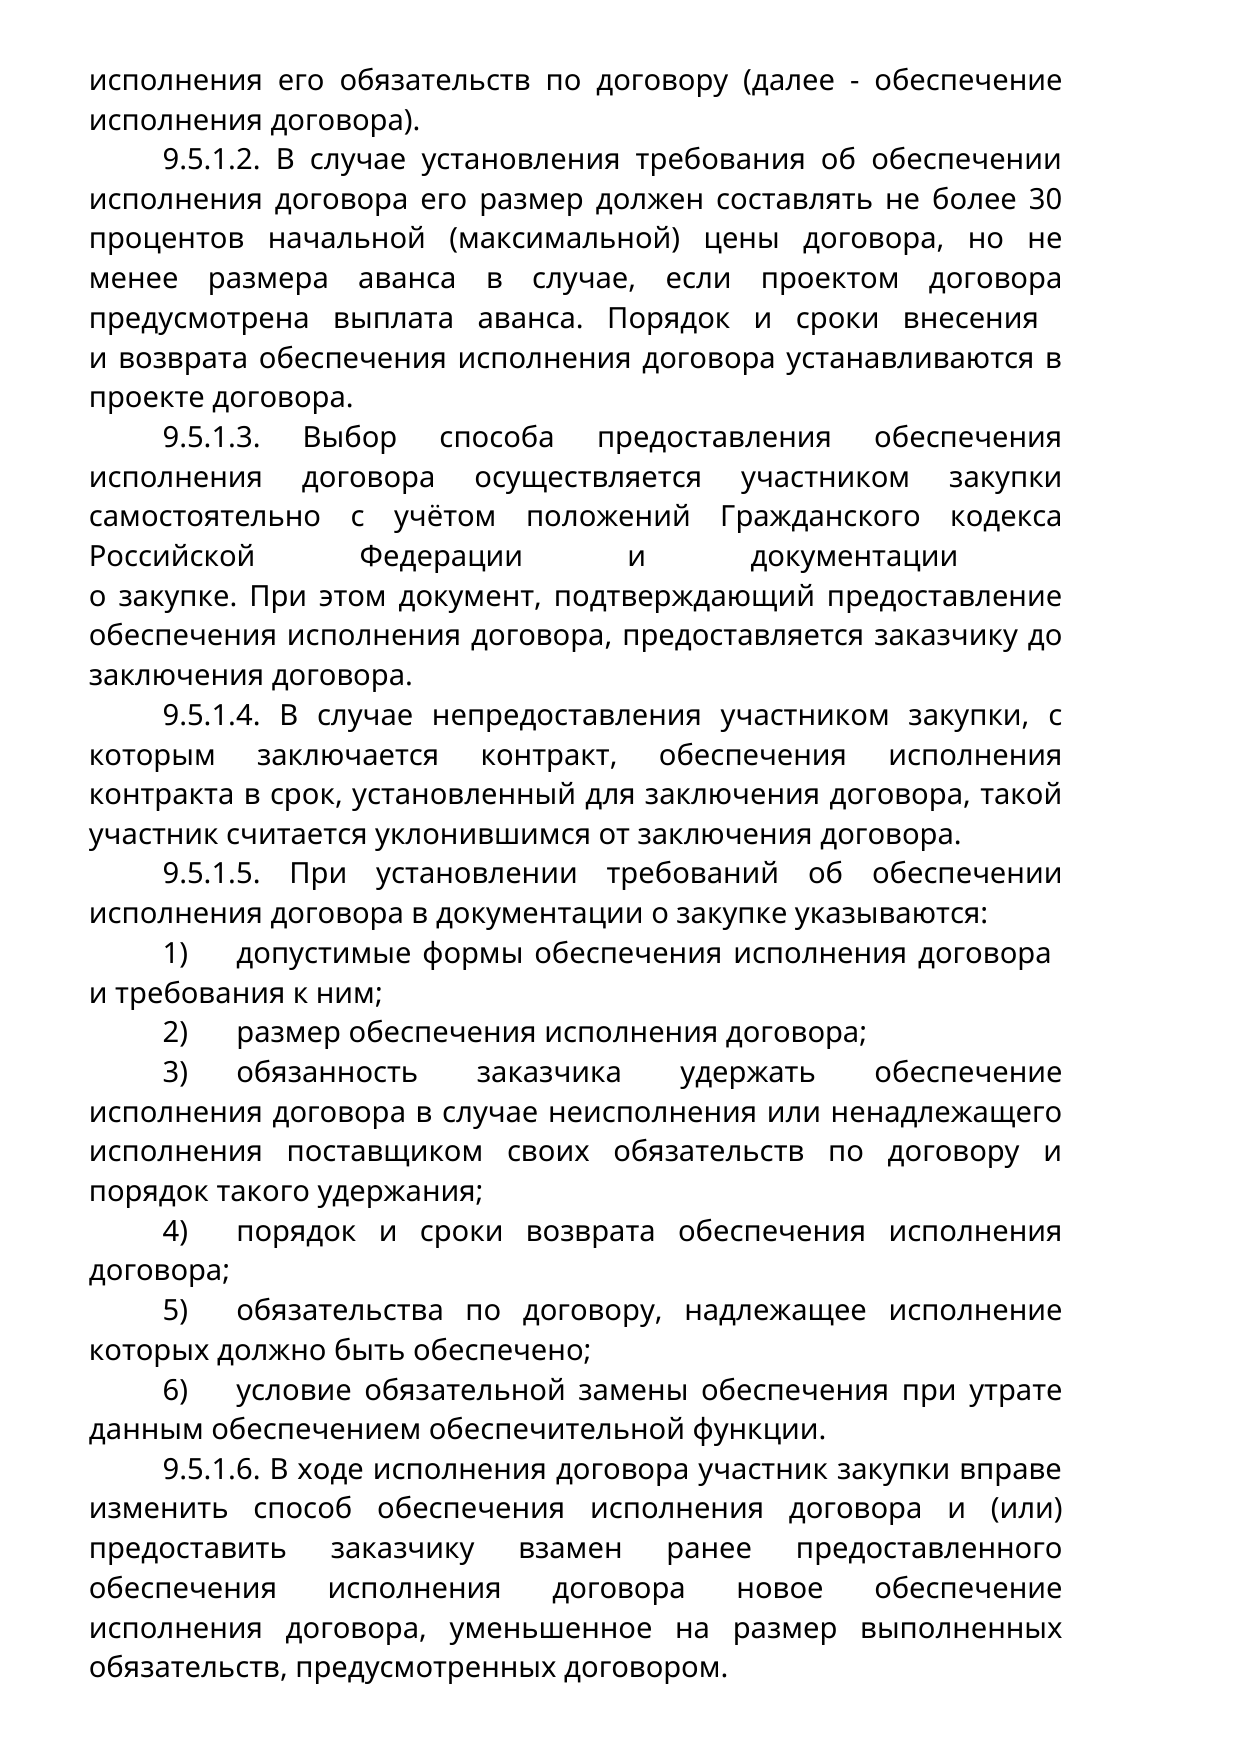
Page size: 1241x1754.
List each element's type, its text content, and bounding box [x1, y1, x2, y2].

text 9.5.1.2. В случае установления требования об обеспечении исполнения договора его размер должен составлять не более 30 процентов начальной (максимальной) цены договора, но не менее размера аванса в случае, если проектом договора предусмотрена выплата аванса. Порядок и сроки внесения и возврата обеспечения исполнения договора устанавливаются в проекте договора. [89, 138, 1063, 416]
text 9.5.1.5. При установлении требований об обеспечении исполнения договора в документации о закупке указываются: [89, 853, 1063, 932]
list допустимые формы обеспечения исполнения договора и требования к ним; [89, 932, 1063, 1012]
text 9.5.1.3. Выбор способа предоставления обеспечения исполнения договора осуществляется участником закупки самостоятельно с учётом положений Гражданского кодекса Российской Федерации и документации о закупке. При этом документ, подтверждающий предоставление обеспечения исполнения договора, предоставляется заказчику до заключения договора. [89, 416, 1063, 694]
list обязательства по договору, надлежащее исполнение которых должно быть обеспечено; [89, 1289, 1063, 1369]
list обязанность заказчика удержать обеспечение исполнения договора в случае неисполнения или ненадлежащего исполнения поставщиком своих обязательств по договору и порядок такого удержания; [89, 1051, 1063, 1210]
list условие обязательной замены обеспечения при утрате данным обеспечением обеспечительной функции. [89, 1369, 1063, 1448]
text 9.5.1.6. В ходе исполнения договора участник закупки вправе изменить способ обеспечения исполнения договора и (или) предоставить заказчику взамен ранее предоставленного обеспечения исполнения договора новое обеспечение исполнения договора, уменьшенное на размер выполненных обязательств, предусмотренных договором. [89, 1448, 1063, 1686]
text 9.5.1.4. В случае непредоставления участником закупки, с которым заключается контракт, обеспечения исполнения контракта в срок, установленный для заключения договора, такой участник считается уклонившимся от заключения договора. [89, 694, 1063, 853]
list порядок и сроки возврата обеспечения исполнения договора; [89, 1210, 1063, 1289]
list размер обеспечения исполнения договора; [89, 1012, 1063, 1051]
